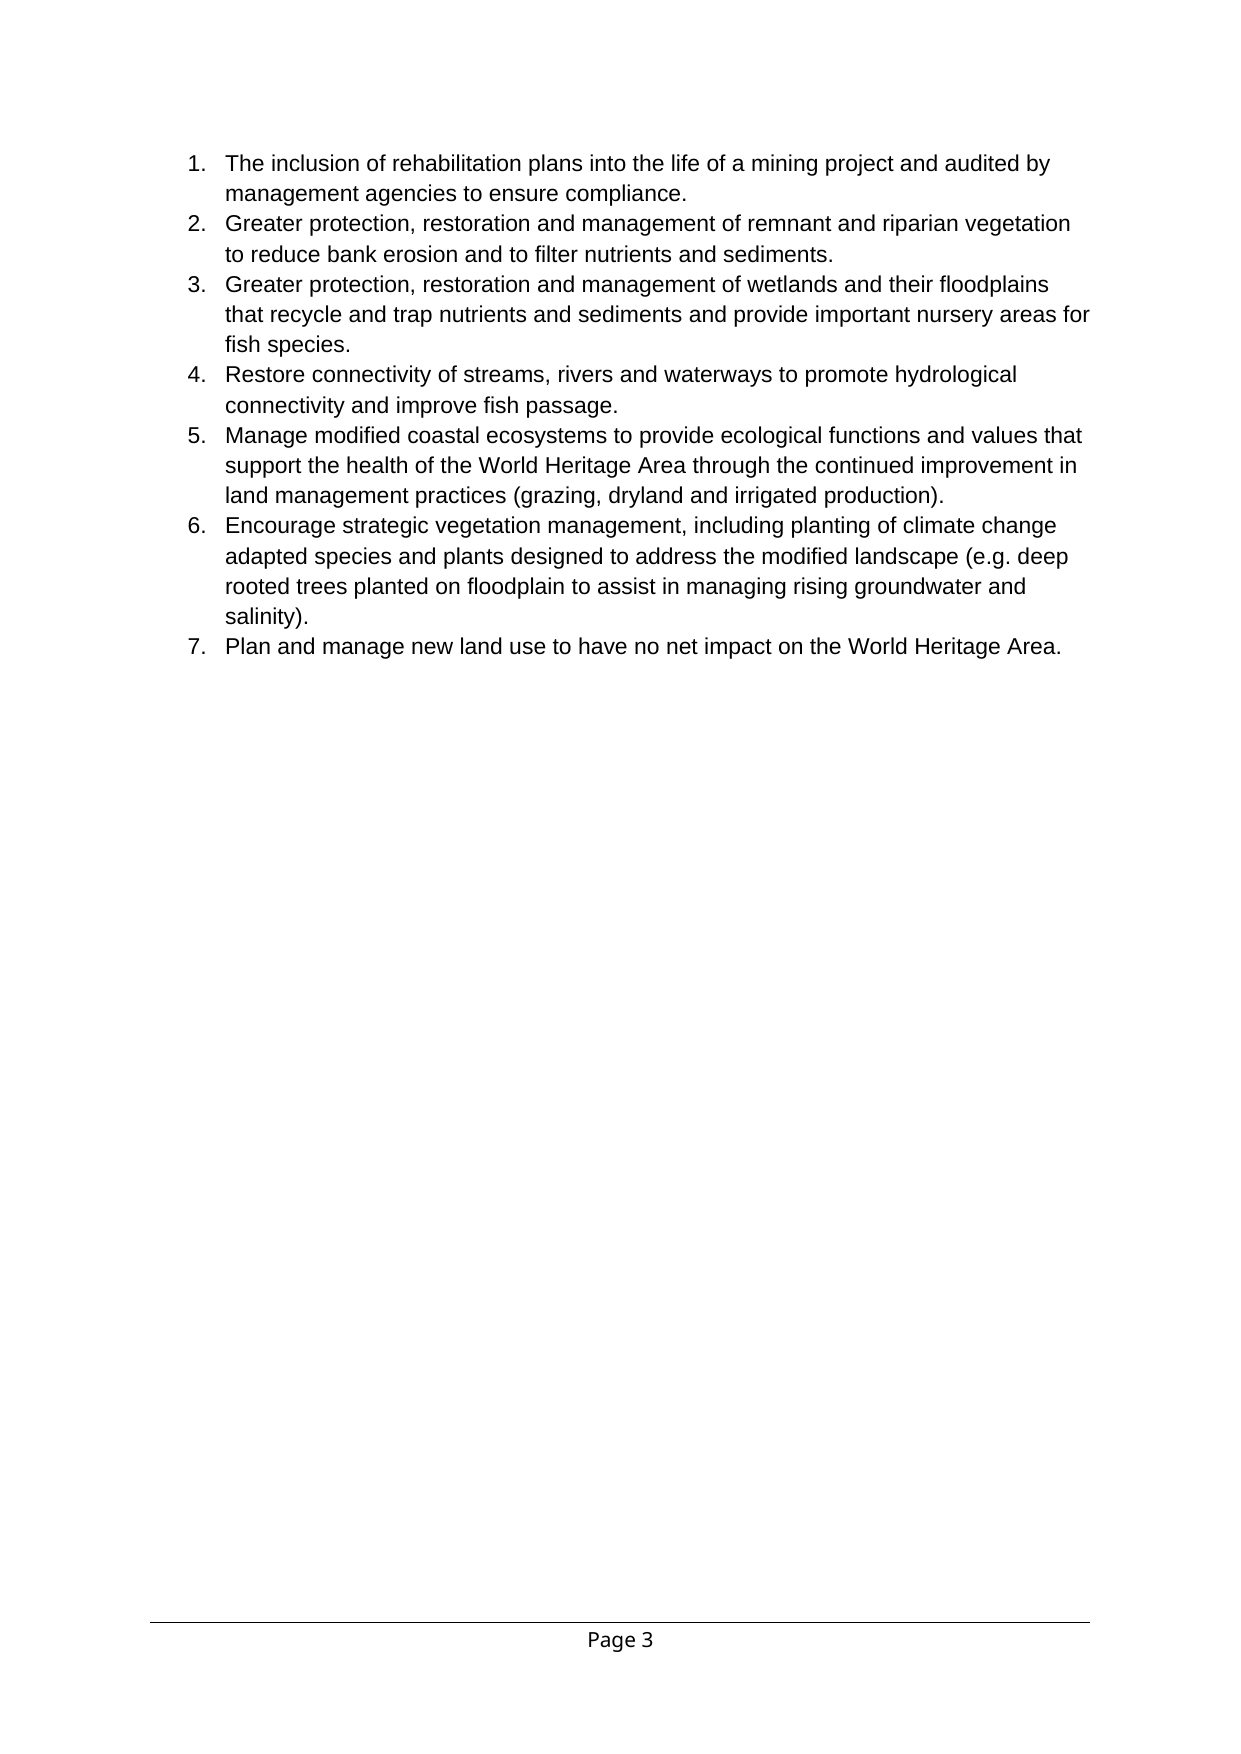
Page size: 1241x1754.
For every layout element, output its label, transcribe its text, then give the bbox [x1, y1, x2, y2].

list Greater protection, restoration and management of remnant and riparian vegetation to reduce bank erosion and to filter nutrients and sediments. [187, 210, 1090, 267]
list Encourage strategic vegetation management, including planting of climate change adapted species and plants designed to address the modified landscape (e.g. deep rooted trees planted on floodplain to assist in managing rising groundwater and salinity). [187, 512, 1090, 629]
list Manage modified coastal ecosystems to provide ecological functions and values that support the health of the World Heritage Area through the continued improvement in land management practices (grazing, dryland and irrigated production). [187, 422, 1090, 509]
list Greater protection, restoration and management of wetlands and their floodplains that recycle and trap nutrients and sediments and provide important nursery areas for fish species. [187, 271, 1090, 358]
list The inclusion of rehabilitation plans into the life of a mining project and audited by management agencies to ensure compliance. [187, 150, 1090, 207]
list Restore connectivity of streams, rivers and waterways to promote hydrological connectivity and improve fish passage. [187, 361, 1090, 418]
list Plan and manage new land use to have no net impact on the World Heritage Area. [187, 633, 1090, 660]
